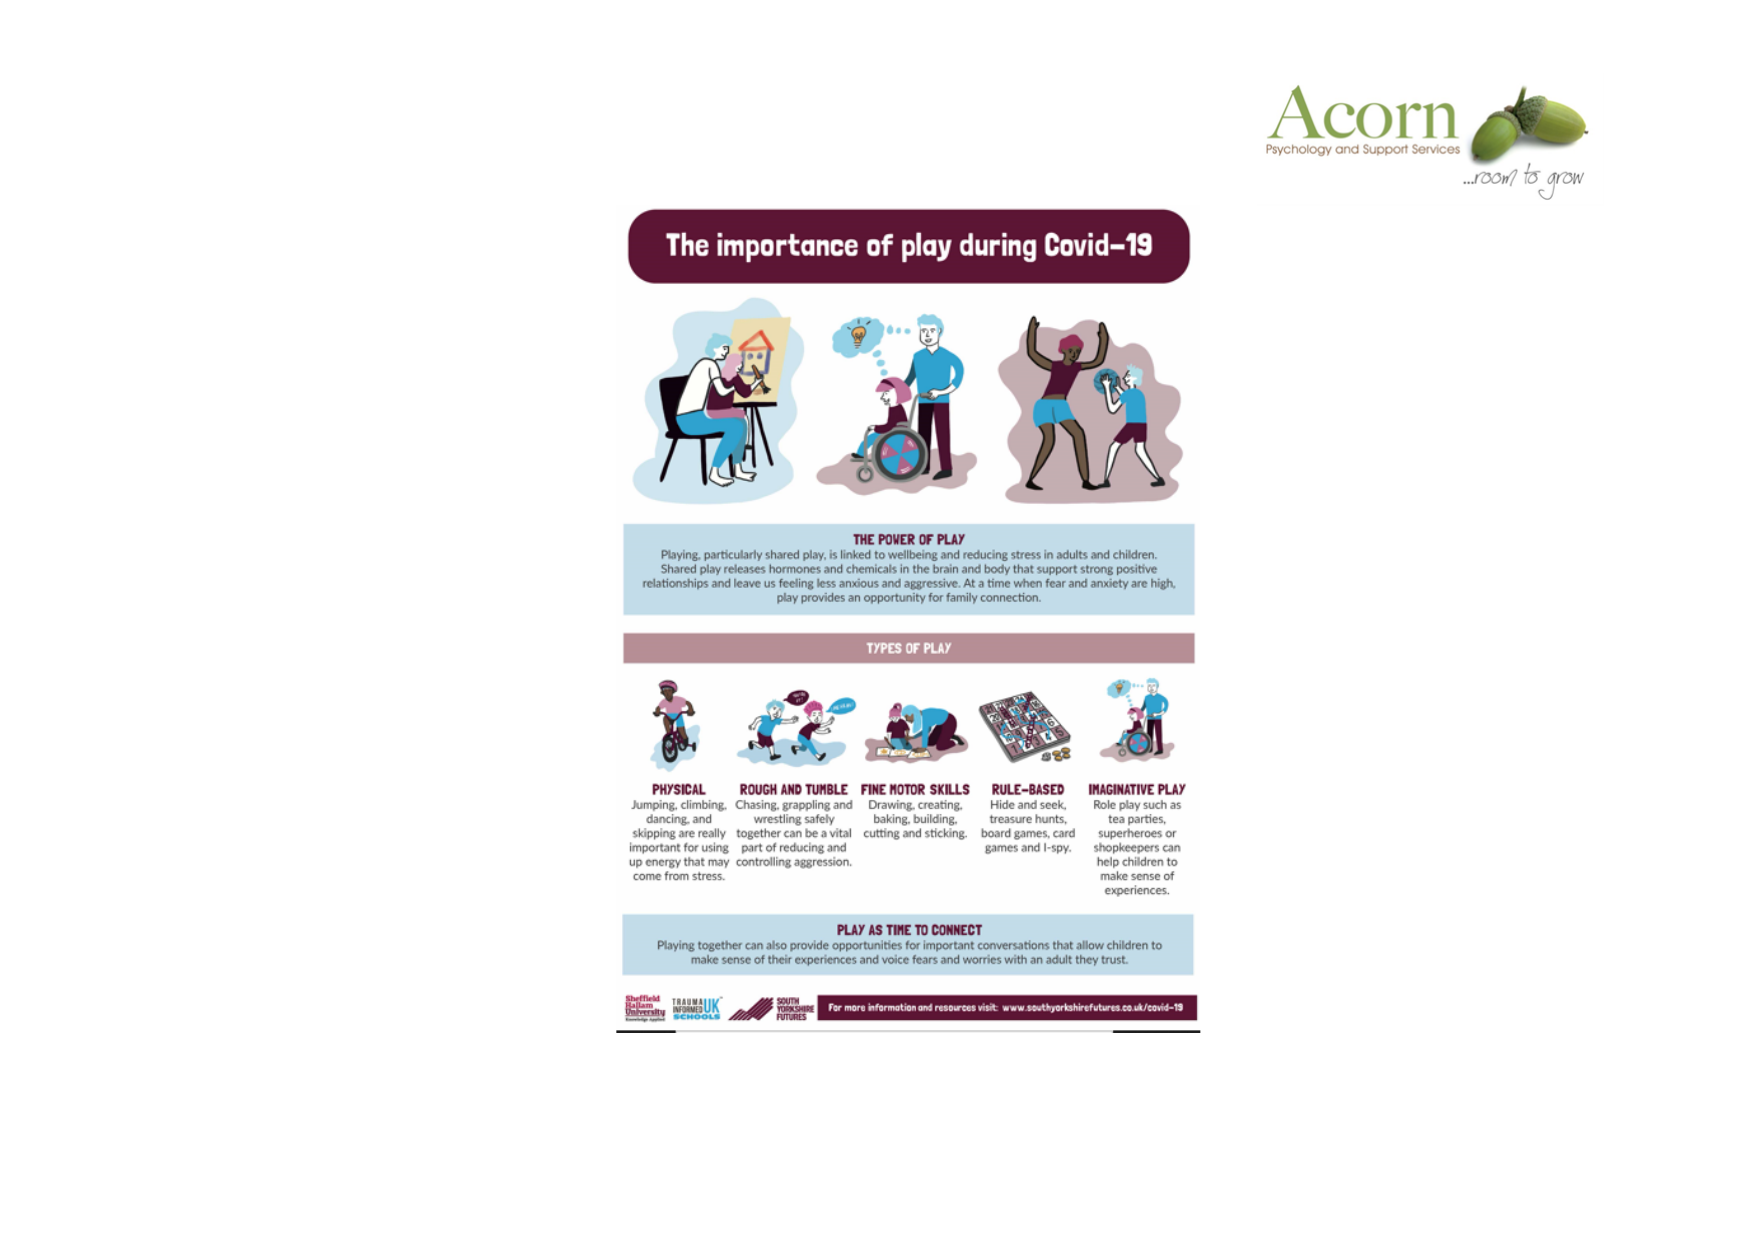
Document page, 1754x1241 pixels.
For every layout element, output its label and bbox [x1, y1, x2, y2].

picture [616, 205, 1201, 1033]
picture [1257, 73, 1604, 206]
